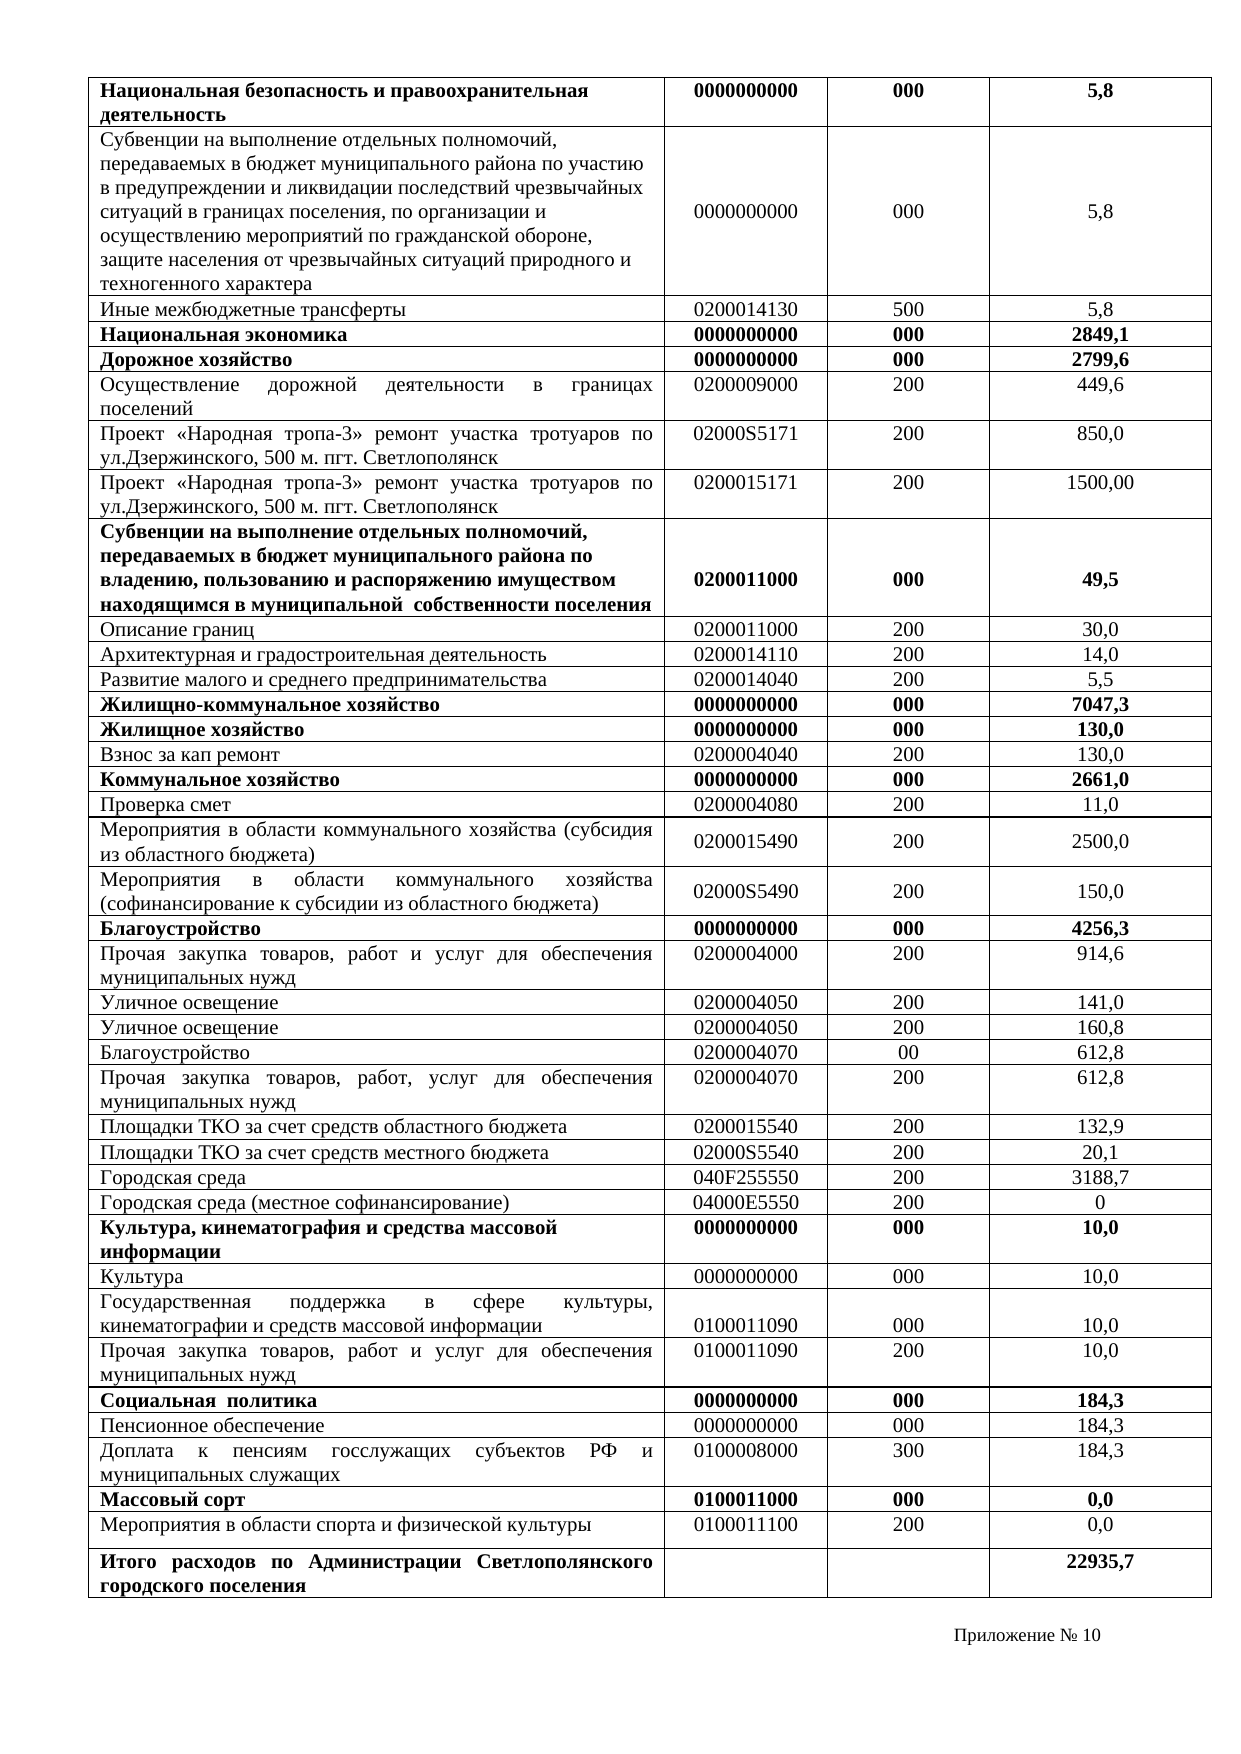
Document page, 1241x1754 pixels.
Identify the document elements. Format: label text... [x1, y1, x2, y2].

table_cell 612,8 [990, 1040, 1211, 1064]
table_cell 5,8 [990, 296, 1211, 321]
table_cell 130,0 [990, 742, 1211, 766]
table_cell 0200015171 [665, 470, 827, 518]
table_cell 7047,3 [990, 692, 1211, 716]
table_cell 4256,3 [990, 916, 1211, 940]
table_cell 0200004080 [665, 792, 827, 816]
table_cell 10,0 [990, 1289, 1211, 1337]
table_cell Коммунальное хозяйство [89, 767, 664, 791]
table_cell 000 [828, 1388, 989, 1412]
table_cell Уличное освещение [89, 990, 664, 1014]
table_cell 0200015490 [665, 818, 827, 866]
table_cell 200 [828, 792, 989, 816]
table_cell 200 [828, 642, 989, 666]
table_cell 0,0 [990, 1512, 1211, 1548]
table_cell Уличное освещение [89, 1015, 664, 1039]
table_cell 449,6 [990, 372, 1211, 420]
table_cell 850,0 [990, 421, 1211, 469]
table_cell 0200004040 [665, 742, 827, 766]
table_cell 02000S5540 [665, 1140, 827, 1164]
table_cell 02000S5490 [665, 867, 827, 915]
table_cell 132,9 [990, 1115, 1211, 1138]
table_cell 200 [828, 667, 989, 691]
table_cell Культура, кинематография и средства массовой информации [89, 1215, 664, 1263]
table_cell 0000000000 [665, 78, 827, 126]
table_cell 0000000000 [665, 692, 827, 716]
table_cell 0000000000 [665, 1413, 827, 1437]
table_cell 000 [828, 692, 989, 716]
table_cell 500 [828, 296, 989, 321]
table_cell 2849,1 [990, 322, 1211, 346]
table_cell 612,8 [990, 1065, 1211, 1113]
table_cell 2661,0 [990, 767, 1211, 791]
table_cell Доплата к пенсиям госслужащих субъектов РФ и муниципальных служащих [89, 1438, 664, 1486]
table_cell 0,0 [990, 1487, 1211, 1511]
table_cell Массовый сорт [89, 1487, 664, 1511]
table_cell 0200011000 [665, 519, 827, 616]
table_cell Жилищное хозяйство [89, 717, 664, 741]
table_cell 0000000000 [665, 717, 827, 741]
table_cell Проверка смет [89, 792, 664, 816]
table_cell 04000Е5550 [665, 1190, 827, 1214]
table_cell 200 [828, 617, 989, 641]
table_cell 200 [828, 1115, 989, 1138]
table_cell 0000000000 [665, 1388, 827, 1412]
table_cell Пенсионное обеспечение [89, 1413, 664, 1437]
table_cell Архитектурная и градостроительная деятельность [89, 642, 664, 666]
table_cell 2799,6 [990, 347, 1211, 371]
table_cell Благоустройство [89, 916, 664, 940]
table_cell 0000000000 [665, 127, 827, 295]
table_cell 0100011090 [665, 1338, 827, 1386]
table_cell 0100011100 [665, 1512, 827, 1548]
table_cell 000 [828, 717, 989, 741]
table_cell 0200014130 [665, 296, 827, 321]
table_cell 130,0 [990, 717, 1211, 741]
table_cell Городская среда (местное софинансирование) [89, 1190, 664, 1214]
table_cell 000 [828, 347, 989, 371]
table_cell 0000000000 [665, 322, 827, 346]
table_cell Описание границ [89, 617, 664, 641]
table_cell 0200004000 [665, 941, 827, 989]
table_cell 200 [828, 941, 989, 989]
table_cell 200 [828, 990, 989, 1014]
table_cell 914,6 [990, 941, 1211, 989]
table_cell 0000000000 [665, 767, 827, 791]
table_cell 49,5 [990, 519, 1211, 616]
table_cell 0 [990, 1190, 1211, 1214]
table_cell 00 [828, 1040, 989, 1064]
text Приложение № 10 [31, 1624, 1101, 1646]
table_cell Осуществление дорожной деятельности в границах поселений [89, 372, 664, 420]
table_cell 000 [828, 1413, 989, 1437]
table_cell Национальная безопасность и правоохранительная деятельность [89, 78, 664, 126]
table_cell Прочая закупка товаров, работ и услуг для обеспечения муниципальных нужд [89, 941, 664, 989]
table_cell 02000S5171 [665, 421, 827, 469]
table_cell 200 [828, 1190, 989, 1214]
table_cell 000 [828, 1289, 989, 1337]
table_cell 200 [828, 818, 989, 866]
table_cell Мероприятия в области спорта и физической культуры [89, 1512, 664, 1548]
table_cell 11,0 [990, 792, 1211, 816]
table_cell 200 [828, 1165, 989, 1189]
table_cell 0200004050 [665, 1015, 827, 1039]
table_cell 000 [828, 519, 989, 616]
table_cell 200 [828, 1512, 989, 1548]
table_cell 200 [828, 372, 989, 420]
table_cell Площадки ТКО за счет средств местного бюджета [89, 1140, 664, 1164]
table_cell 0200004070 [665, 1040, 827, 1064]
table_cell [665, 1549, 827, 1597]
table_cell Культура [89, 1264, 664, 1288]
table_cell 10,0 [990, 1338, 1211, 1386]
table_cell Развитие малого и среднего предпринимательства [89, 667, 664, 691]
table_cell 5,8 [990, 78, 1211, 126]
table_cell 0100008000 [665, 1438, 827, 1486]
table_cell 5,8 [990, 127, 1211, 295]
table_cell Государственная поддержка в сфере культуры, кинематографии и средств массовой информации [89, 1289, 664, 1337]
table_cell Благоустройство [89, 1040, 664, 1064]
table_cell 0000000000 [665, 1215, 827, 1263]
table_cell Взнос за кап ремонт [89, 742, 664, 766]
table_cell Дорожное хозяйство [89, 347, 664, 371]
table_cell 30,0 [990, 617, 1211, 641]
table_cell 000 [828, 1264, 989, 1288]
table_cell 200 [828, 1015, 989, 1039]
table_cell 0000000000 [665, 916, 827, 940]
table_cell 0200004050 [665, 990, 827, 1014]
table_cell Проект «Народная тропа-3» ремонт участка тротуаров по ул.Дзержинского, 500 м. пгт. Светлополянск [89, 421, 664, 469]
table_cell 200 [828, 1140, 989, 1164]
table_cell 150,0 [990, 867, 1211, 915]
table_cell 3188,7 [990, 1165, 1211, 1189]
table_cell 0200009000 [665, 372, 827, 420]
table_cell 0100011090 [665, 1289, 827, 1337]
table_cell 300 [828, 1438, 989, 1486]
table_cell 0200014110 [665, 642, 827, 666]
table_cell Национальная экономика [89, 322, 664, 346]
table_cell 000 [828, 916, 989, 940]
table_cell Прочая закупка товаров, работ, услуг для обеспечения муниципальных нужд [89, 1065, 664, 1113]
table_cell Мероприятия в области коммунального хозяйства (субсидия из областного бюджета) [89, 818, 664, 866]
table_cell 200 [828, 470, 989, 518]
table_cell Площадки ТКО за счет средств областного бюджета [89, 1115, 664, 1138]
table_cell 0000000000 [665, 1264, 827, 1288]
table_cell 10,0 [990, 1264, 1211, 1288]
table_cell Социальная политика [89, 1388, 664, 1412]
table_cell Мероприятия в области коммунального хозяйства (софинансирование к субсидии из областного бюджета) [89, 867, 664, 915]
table_cell 200 [828, 1338, 989, 1386]
table_cell 0200014040 [665, 667, 827, 691]
table_cell 000 [828, 767, 989, 791]
table_cell 2500,0 [990, 818, 1211, 866]
table_cell 14,0 [990, 642, 1211, 666]
table_cell 200 [828, 1065, 989, 1113]
table_cell 22935,7 [990, 1549, 1211, 1597]
table_cell 200 [828, 742, 989, 766]
table_cell 040F255550 [665, 1165, 827, 1189]
table_cell Проект «Народная тропа-3» ремонт участка тротуаров по ул.Дзержинского, 500 м. пгт. Светлополянск [89, 470, 664, 518]
table_cell 000 [828, 78, 989, 126]
table_cell 10,0 [990, 1215, 1211, 1263]
table_cell 0000000000 [665, 347, 827, 371]
table_cell 200 [828, 867, 989, 915]
table_cell 0200011000 [665, 617, 827, 641]
table_cell 184,3 [990, 1388, 1211, 1412]
table_cell 200 [828, 421, 989, 469]
table_cell Итого расходов по Администрации Светлополянского городского поселения [89, 1549, 664, 1597]
table_cell Субвенции на выполнение отдельных полномочий, передаваемых в бюджет муниципального района по участию в предупреждении и ликвидации последствий чрезвычайных ситуаций в границах поселения, по организации и осуществлению мероприятий по гражданской обороне, защите населения от чрезвычайных ситуаций природного и техногенного характера [89, 127, 664, 295]
table_cell [828, 1549, 989, 1597]
table_cell 184,3 [990, 1413, 1211, 1437]
table_cell 000 [828, 1215, 989, 1263]
table_cell 0200015540 [665, 1115, 827, 1138]
table_cell Жилищно-коммунальное хозяйство [89, 692, 664, 716]
table_cell 141,0 [990, 990, 1211, 1014]
table_cell Прочая закупка товаров, работ и услуг для обеспечения муниципальных нужд [89, 1338, 664, 1386]
table_cell 1500,00 [990, 470, 1211, 518]
table_cell Субвенции на выполнение отдельных полномочий, передаваемых в бюджет муниципального района по владению, пользованию и распоряжению имуществом находящимся в муниципальной собственности поселения [89, 519, 664, 616]
table_cell Городская среда [89, 1165, 664, 1189]
table_cell 0200004070 [665, 1065, 827, 1113]
table_cell 5,5 [990, 667, 1211, 691]
table_cell Иные межбюджетные трансферты [89, 296, 664, 321]
table_cell 160,8 [990, 1015, 1211, 1039]
table_cell 20,1 [990, 1140, 1211, 1164]
table_cell 184,3 [990, 1438, 1211, 1486]
table_cell 000 [828, 1487, 989, 1511]
table_cell 000 [828, 127, 989, 295]
table_cell 000 [828, 322, 989, 346]
table_cell 0100011000 [665, 1487, 827, 1511]
